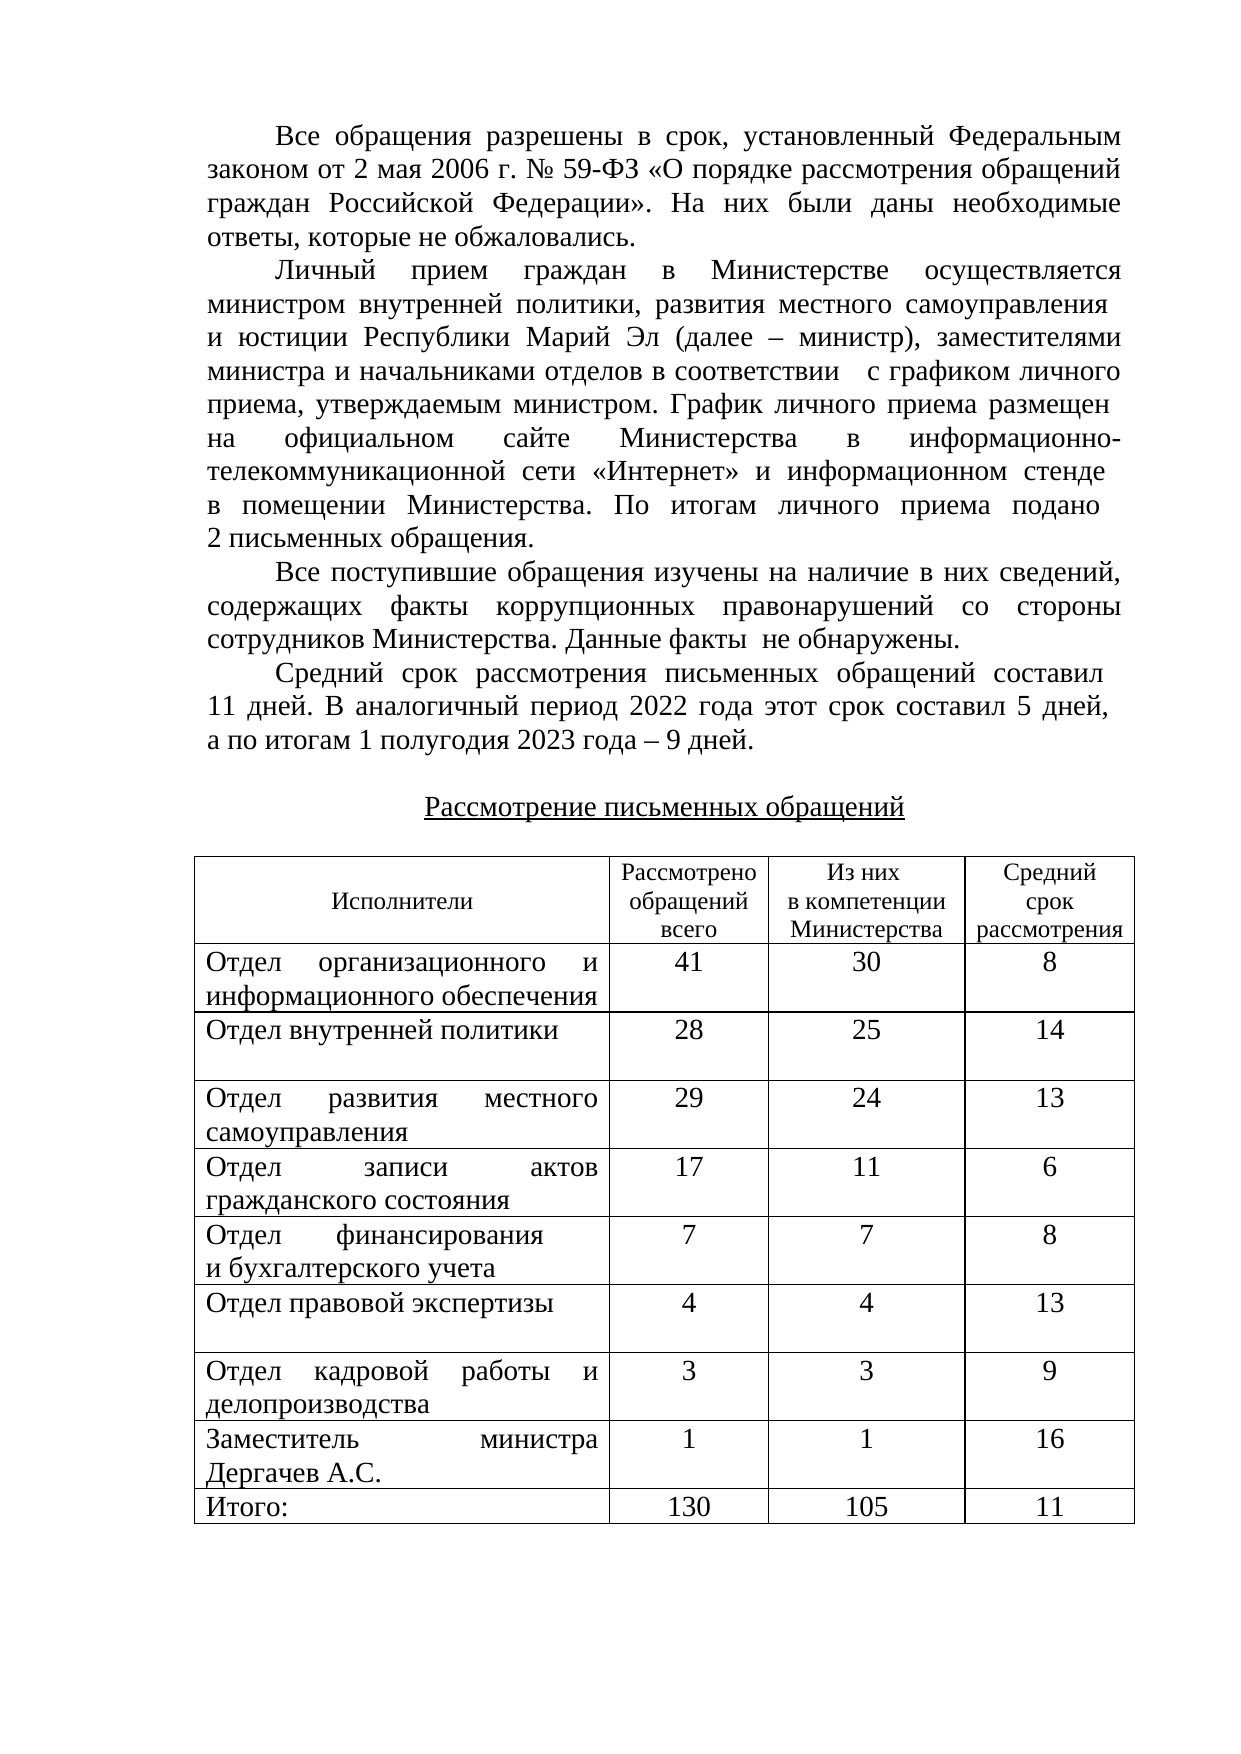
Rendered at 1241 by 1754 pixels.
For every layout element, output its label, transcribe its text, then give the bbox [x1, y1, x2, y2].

table_cell 11 [769, 1149, 964, 1216]
table_cell 3 [610, 1353, 768, 1420]
table_cell 13 [966, 1081, 1134, 1148]
table_cell Отдел записи актов гражданского состояния [195, 1149, 609, 1216]
table_cell 4 [610, 1285, 768, 1352]
table_header Из них в компетенции Министерства [769, 857, 964, 943]
table_cell 17 [610, 1149, 768, 1216]
table_cell 1 [610, 1421, 768, 1488]
table_cell 24 [769, 1081, 964, 1148]
text Рассмотрение письменных обращений [207, 789, 1122, 822]
table_cell 13 [966, 1285, 1134, 1352]
table_cell 1 [769, 1421, 964, 1488]
table_cell Отдел кадровой работы и делопроизводства [195, 1353, 609, 1420]
table_cell Заместитель министра Дергачев А.С. [195, 1421, 609, 1488]
table_cell 29 [610, 1081, 768, 1148]
table_cell 8 [966, 1217, 1134, 1284]
table_cell Итого: [195, 1489, 609, 1523]
table_header Рассмотрено обращений всего [610, 857, 768, 943]
table_cell 105 [769, 1489, 964, 1523]
table_cell 41 [610, 944, 768, 1011]
table_header Исполнители [195, 857, 609, 943]
table_cell 28 [610, 1013, 768, 1079]
table_cell 4 [769, 1285, 964, 1352]
table_cell 9 [966, 1353, 1134, 1420]
table_cell 8 [966, 944, 1134, 1011]
text Личный прием граждан в Министерстве осуществляется министром внутренней политики, развития местного самоуправления и юстиции Республики Марий Эл (далее – министр), заместителями министра и начальниками отделов в соответствии с графиком личного приема, утверждаемым министром. График личного приема размещен на официальном сайте Министерства в информационно-телекоммуникационной сети «Интернет» и информационном стенде в помещении Министерства. По итогам личного приема подано 2 письменных обращения. [207, 252, 1122, 554]
table_cell 6 [966, 1149, 1134, 1216]
text Все поступившие обращения изучены на наличие в них сведений, содержащих факты коррупционных правонарушений со стороны сотрудников Министерства. Данные факты не обнаружены. [207, 554, 1122, 655]
text Средний срок рассмотрения письменных обращений составил 11 дней. В аналогичный период 2022 года этот срок составил 5 дней, а по итогам 1 полугодия 2023 года – 9 дней. [207, 655, 1122, 755]
table_cell Отдел финансирования и бухгалтерского учета [195, 1217, 609, 1284]
table_cell 11 [966, 1489, 1134, 1523]
table_cell Отдел правовой экспертизы [195, 1285, 609, 1352]
table_cell 7 [610, 1217, 768, 1284]
text Все обращения разрешены в срок, установленный Федеральным законом от 2 мая . № 59-ФЗ «О порядке рассмотрения обращений граждан Российской Федерации». На них были даны необходимые ответы, которые не обжаловались. [207, 118, 1122, 252]
table_cell 30 [769, 944, 964, 1011]
table_cell 25 [769, 1013, 964, 1079]
table_cell 16 [966, 1421, 1134, 1488]
table_header Средний срок рассмотрения [966, 857, 1134, 943]
table_cell 7 [769, 1217, 964, 1284]
table_cell Отдел развития местного самоуправления [195, 1081, 609, 1148]
table_cell 3 [769, 1353, 964, 1420]
table_cell Отдел внутренней политики [195, 1013, 609, 1079]
table_cell 130 [610, 1489, 768, 1523]
table_cell Отдел организационного и информационного обеспечения [195, 944, 609, 1011]
table_cell 14 [966, 1013, 1134, 1079]
